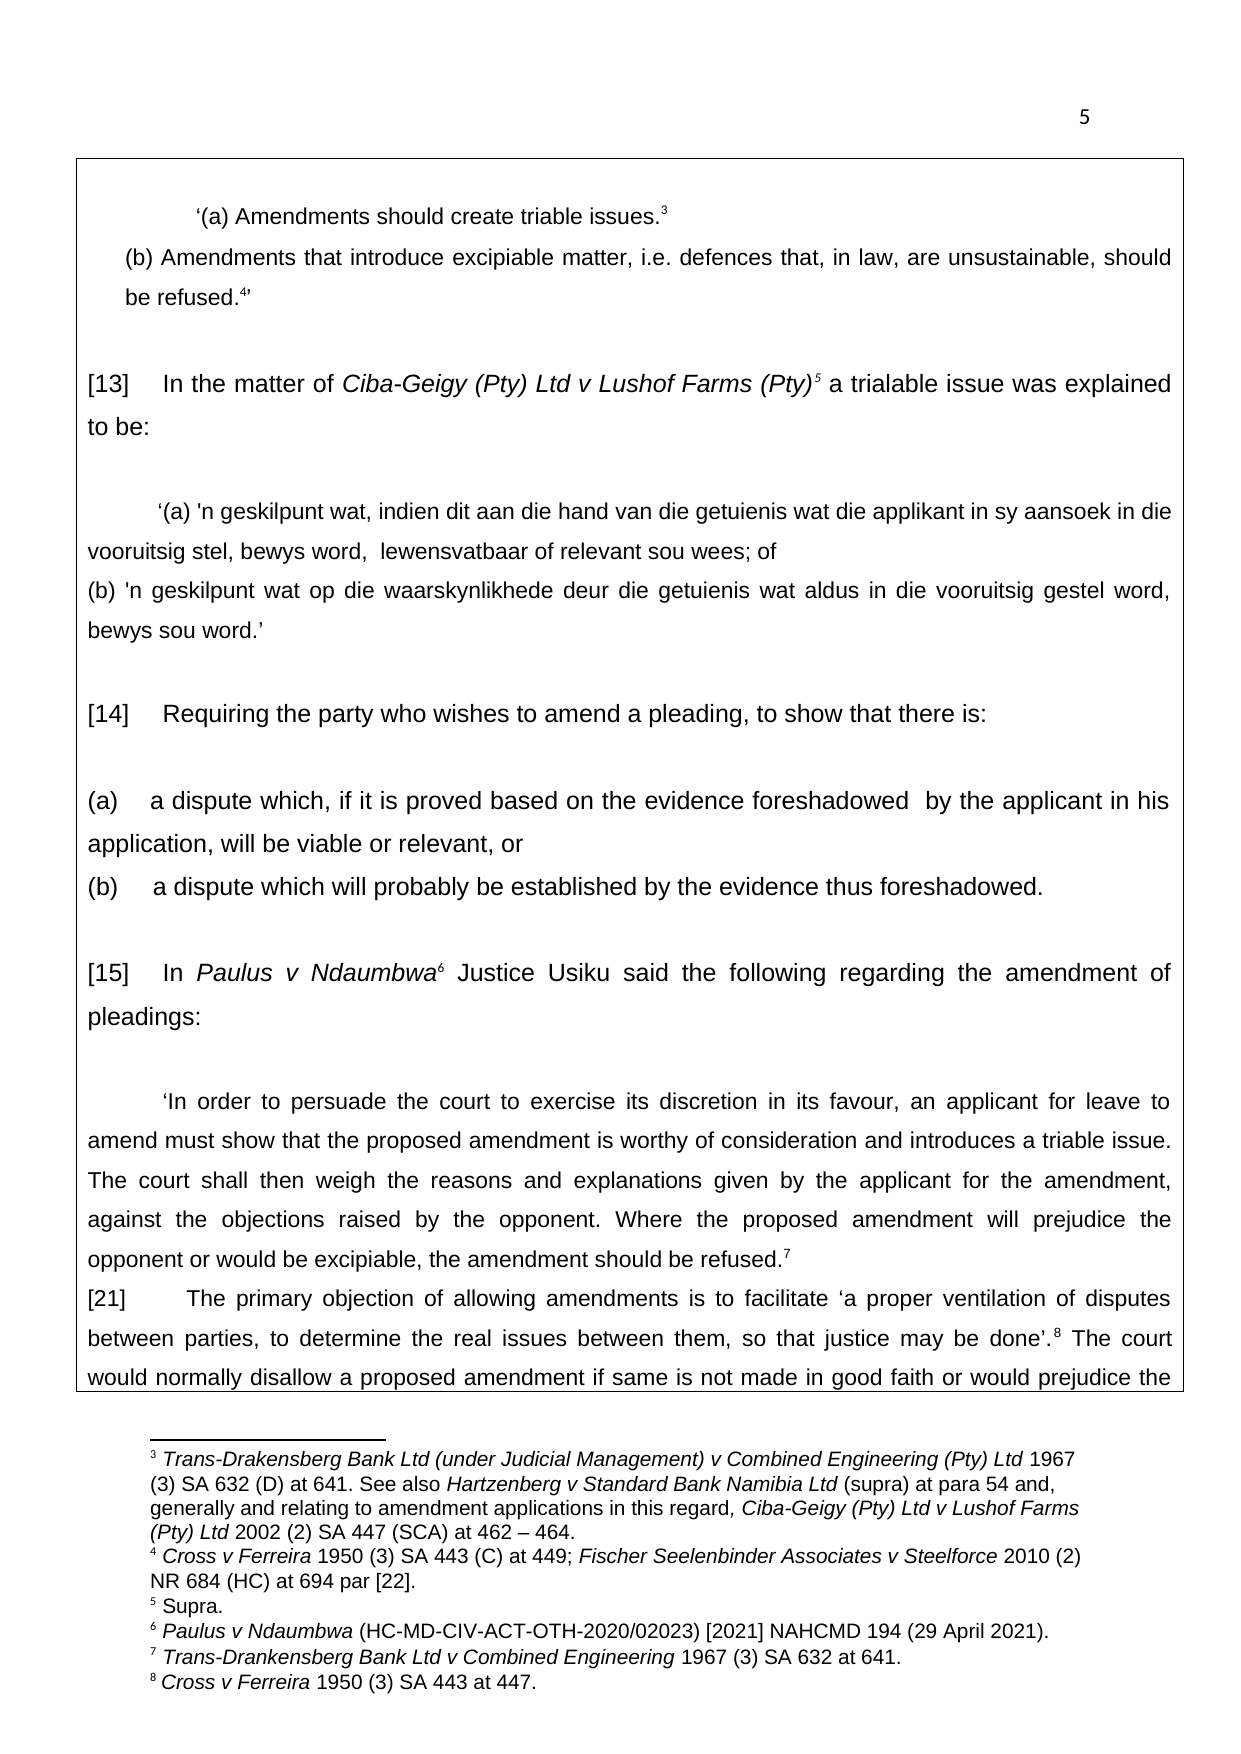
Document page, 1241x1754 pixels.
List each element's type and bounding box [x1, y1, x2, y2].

table_cell [77, 159, 1183, 1391]
